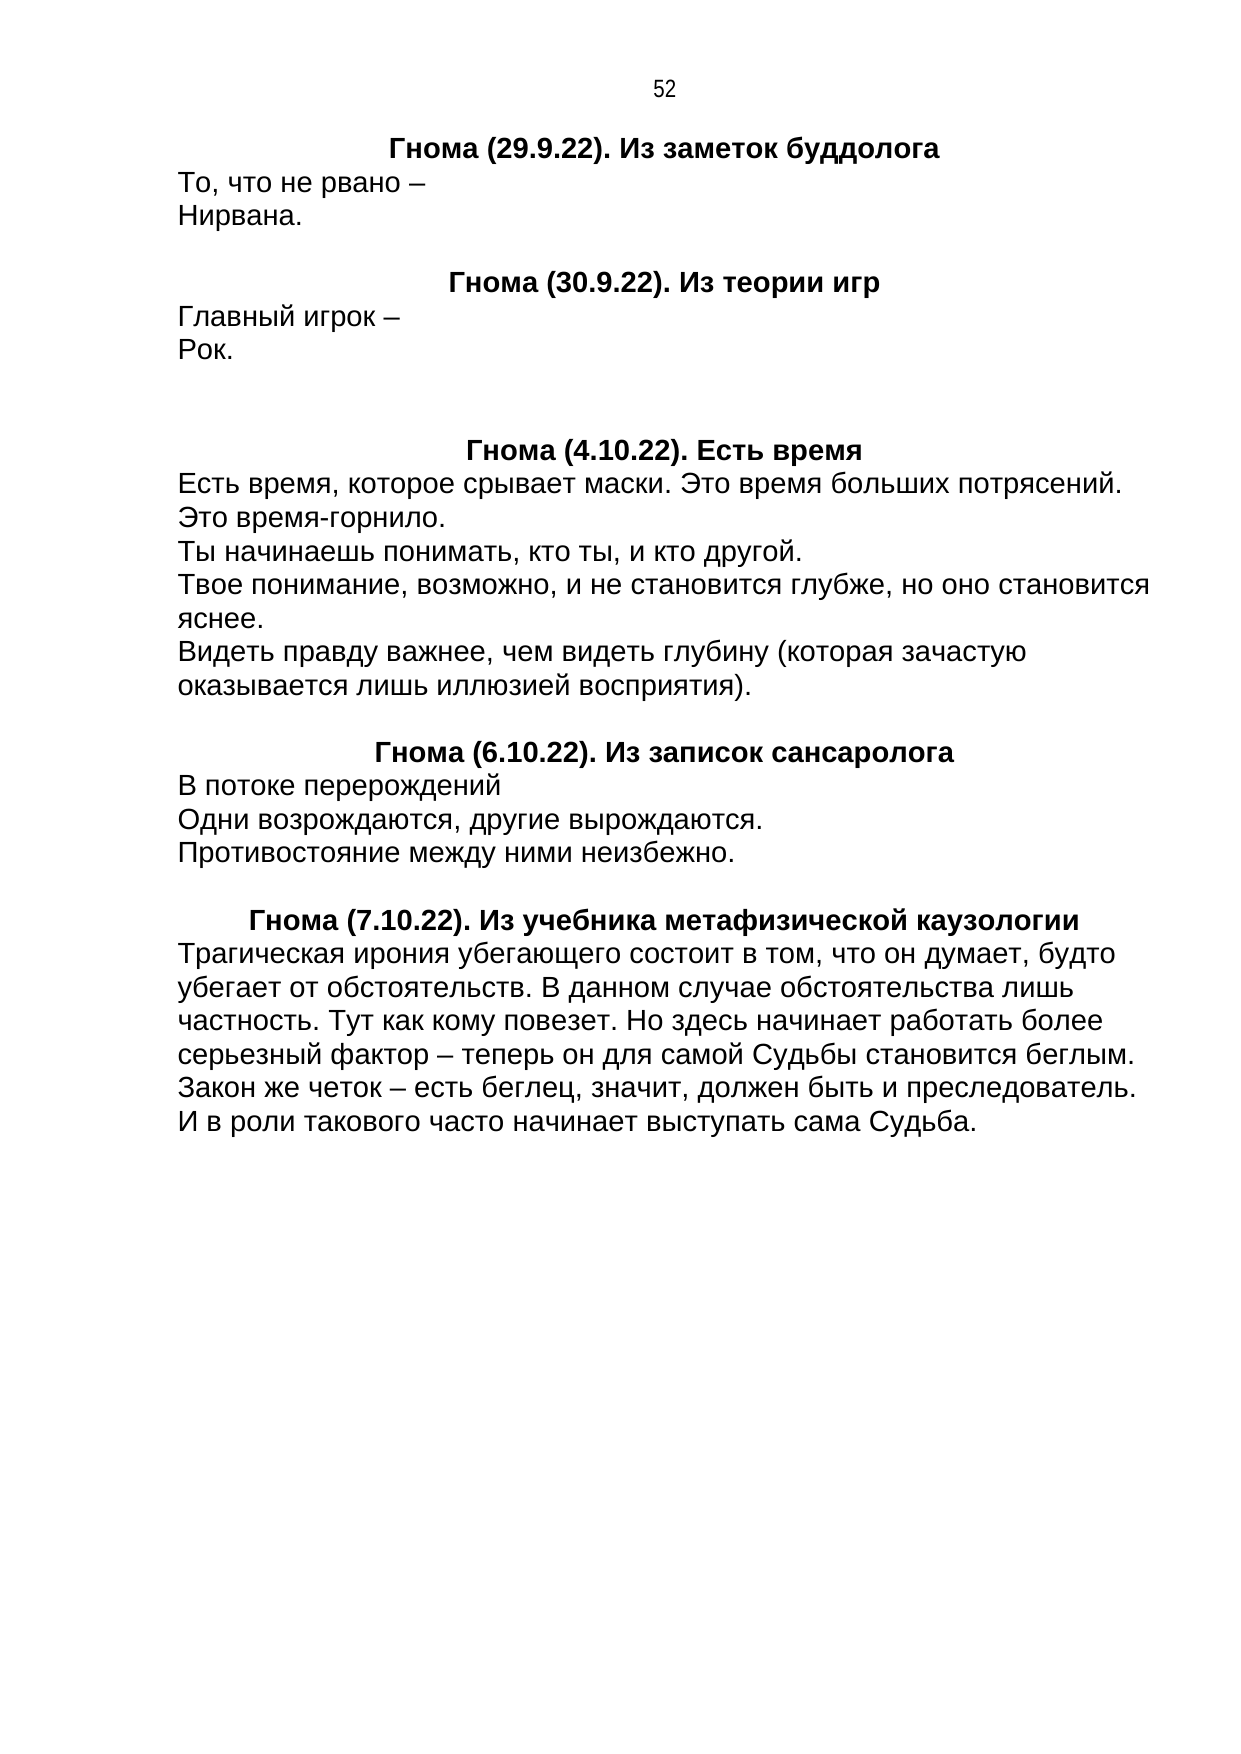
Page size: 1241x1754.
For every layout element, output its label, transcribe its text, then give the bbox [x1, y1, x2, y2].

text Твое понимание, возможно, и не становится глубже, но оно становится яснее. [177, 567, 1152, 634]
text Ты начинаешь понимать, кто ты, и кто другой. [177, 533, 1152, 567]
text Главный игрок – [177, 299, 1152, 332]
text Гнома (29.9.22). Из заметок буддолога [177, 131, 1152, 164]
text Одни возрождаются, другие вырождаются. [177, 802, 1152, 835]
text Гнома (6.10.22). Из записок сансаролога [177, 735, 1152, 768]
text В потоке перерождений [177, 768, 1152, 802]
text Рок. [177, 332, 1152, 366]
text Есть время, которое срывает маски. Это время больших потрясений. Это время-горнило. [177, 466, 1152, 533]
text Гнома (4.10.22). Есть время [177, 433, 1152, 466]
text Гнома (7.10.22). Из учебника метафизической каузологии [177, 902, 1152, 936]
text Видеть правду важнее, чем видеть глубину (которая зачастую оказывается лишь иллюзией восприятия). [177, 634, 1152, 701]
text Нирвана. [177, 198, 1152, 232]
text Трагическая ирония убегающего состоит в том, что он думает, будто убегает от обстоятельств. В данном случае обстоятельства лишь частность. Тут как кому повезет. Но здесь начинает работать более серьезный фактор – теперь он для самой Судьбы становится беглым. Закон же четок – есть беглец, значит, должен быть и преследователь. И в роли такового часто начинает выступать сама Судьба. [177, 936, 1152, 1137]
text Противостояние между ними неизбежно. [177, 835, 1152, 869]
text Гнома (30.9.22). Из теории игр [177, 265, 1152, 299]
text То, что не рвано – [177, 164, 1152, 198]
